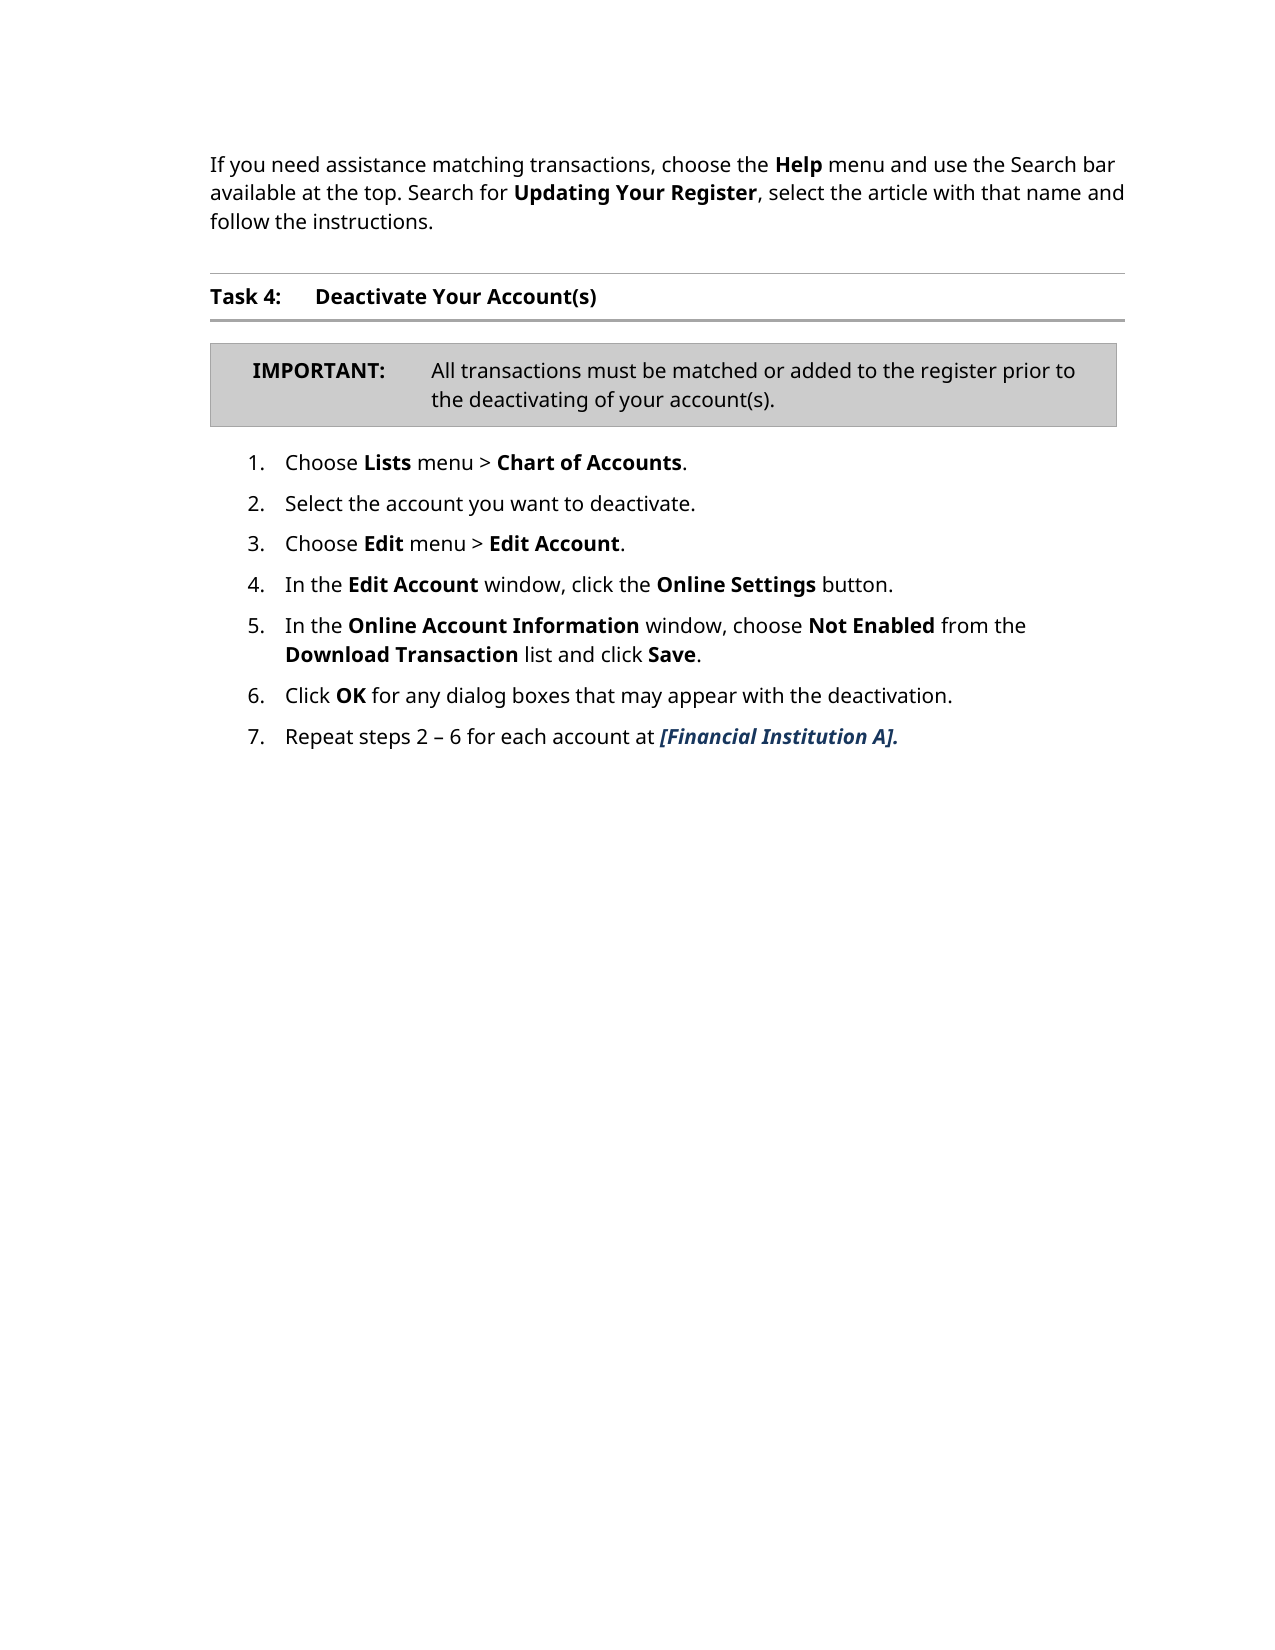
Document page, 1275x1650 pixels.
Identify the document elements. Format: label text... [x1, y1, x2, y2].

text Repeat steps 2 – 6 for each account at [Financial Institution A]. [247, 722, 1125, 750]
text Select the account you want to deactivate. [247, 489, 1125, 517]
text If you need assistance matching transactions, choose the Help menu and use the Search bar available at the top. Search for Updating Your Register, select the article with that name and follow the instructions. [210, 150, 1125, 235]
text In the Online Account Information window, choose Not Enabled from the Download Transaction list and click Save. [247, 611, 1125, 668]
text Click OK for any dialog boxes that may appear with the deactivation. [247, 681, 1125, 709]
text Choose Edit menu > Edit Account. [247, 529, 1125, 558]
text In the Edit Account window, click the Online Settings button. [247, 571, 1125, 599]
text Deactivate Your Account(s) [210, 274, 1125, 319]
text All transactions must be matched or added to the register prior to the deactivating of your account(s). [211, 344, 1116, 426]
list Choose Lists menu > Chart of Accounts. [247, 448, 1125, 476]
